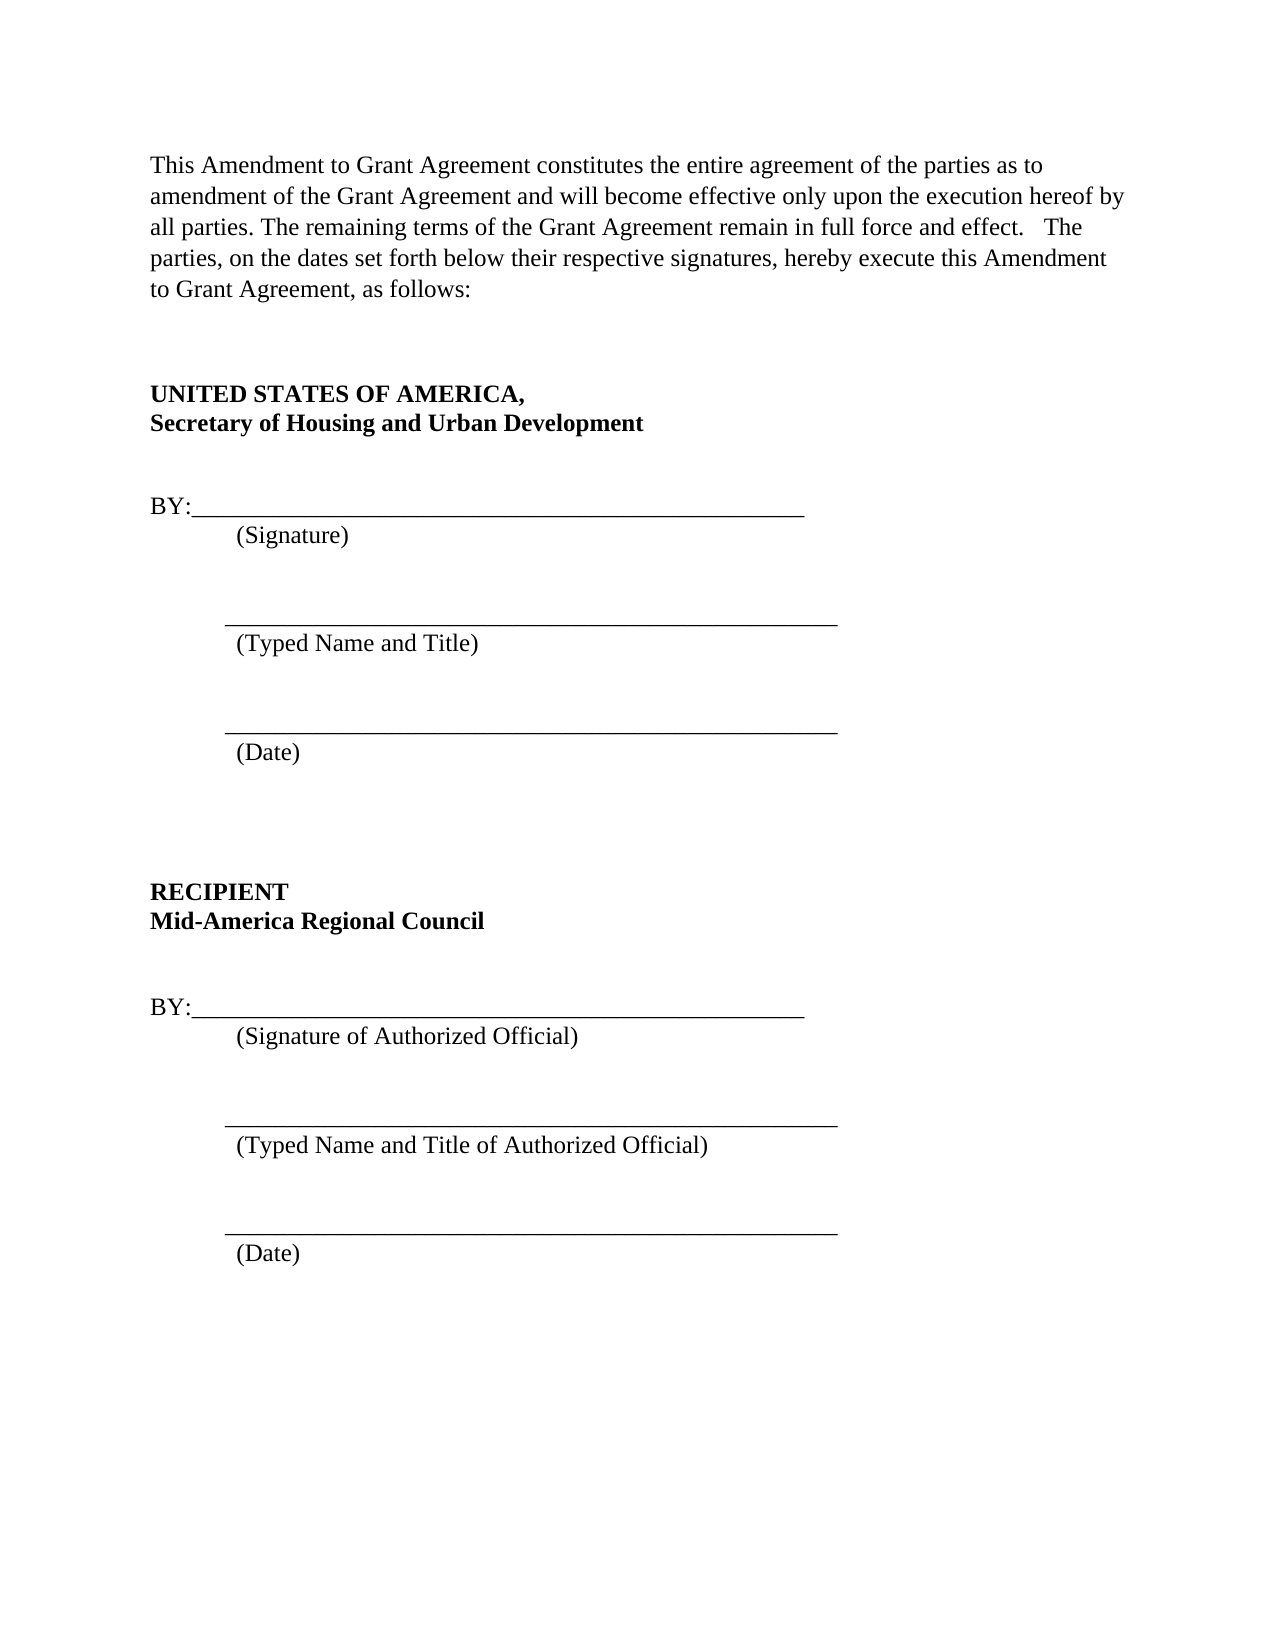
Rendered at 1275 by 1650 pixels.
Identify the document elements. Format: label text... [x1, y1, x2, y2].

text _________________________________________________ [150, 708, 1125, 737]
text (Date) [150, 1238, 1125, 1267]
text This Amendment to Grant Agreement constitutes the entire agreement of the parties as to amendment of the Grant Agreement and will become effective only upon the execution hereof by all parties. The remaining terms of the Grant Agreement remain in full force and effect. The parties, on the dates set forth below their respective signatures, hereby execute this Amendment to Grant Agreement, as follows: [150, 150, 1125, 303]
text (Date) [150, 737, 1125, 766]
text Mid-America Regional Council [150, 906, 1125, 935]
text (Signature) [150, 520, 1125, 549]
text UNITED STATES OF AMERICA, [150, 379, 1125, 408]
text _________________________________________________ [150, 1101, 1125, 1130]
text RECIPIENT [150, 877, 1125, 906]
text BY:_________________________________________________ [150, 992, 1125, 1021]
text _________________________________________________ [150, 1209, 1125, 1238]
text _________________________________________________ [150, 600, 1125, 628]
text Secretary of Housing and Urban Development [150, 408, 1125, 437]
text BY:_________________________________________________ [150, 491, 1125, 520]
text (Typed Name and Title) [150, 628, 1125, 657]
text (Typed Name and Title of Authorized Official) [150, 1130, 1125, 1158]
text (Signature of Authorized Official) [150, 1021, 1125, 1050]
